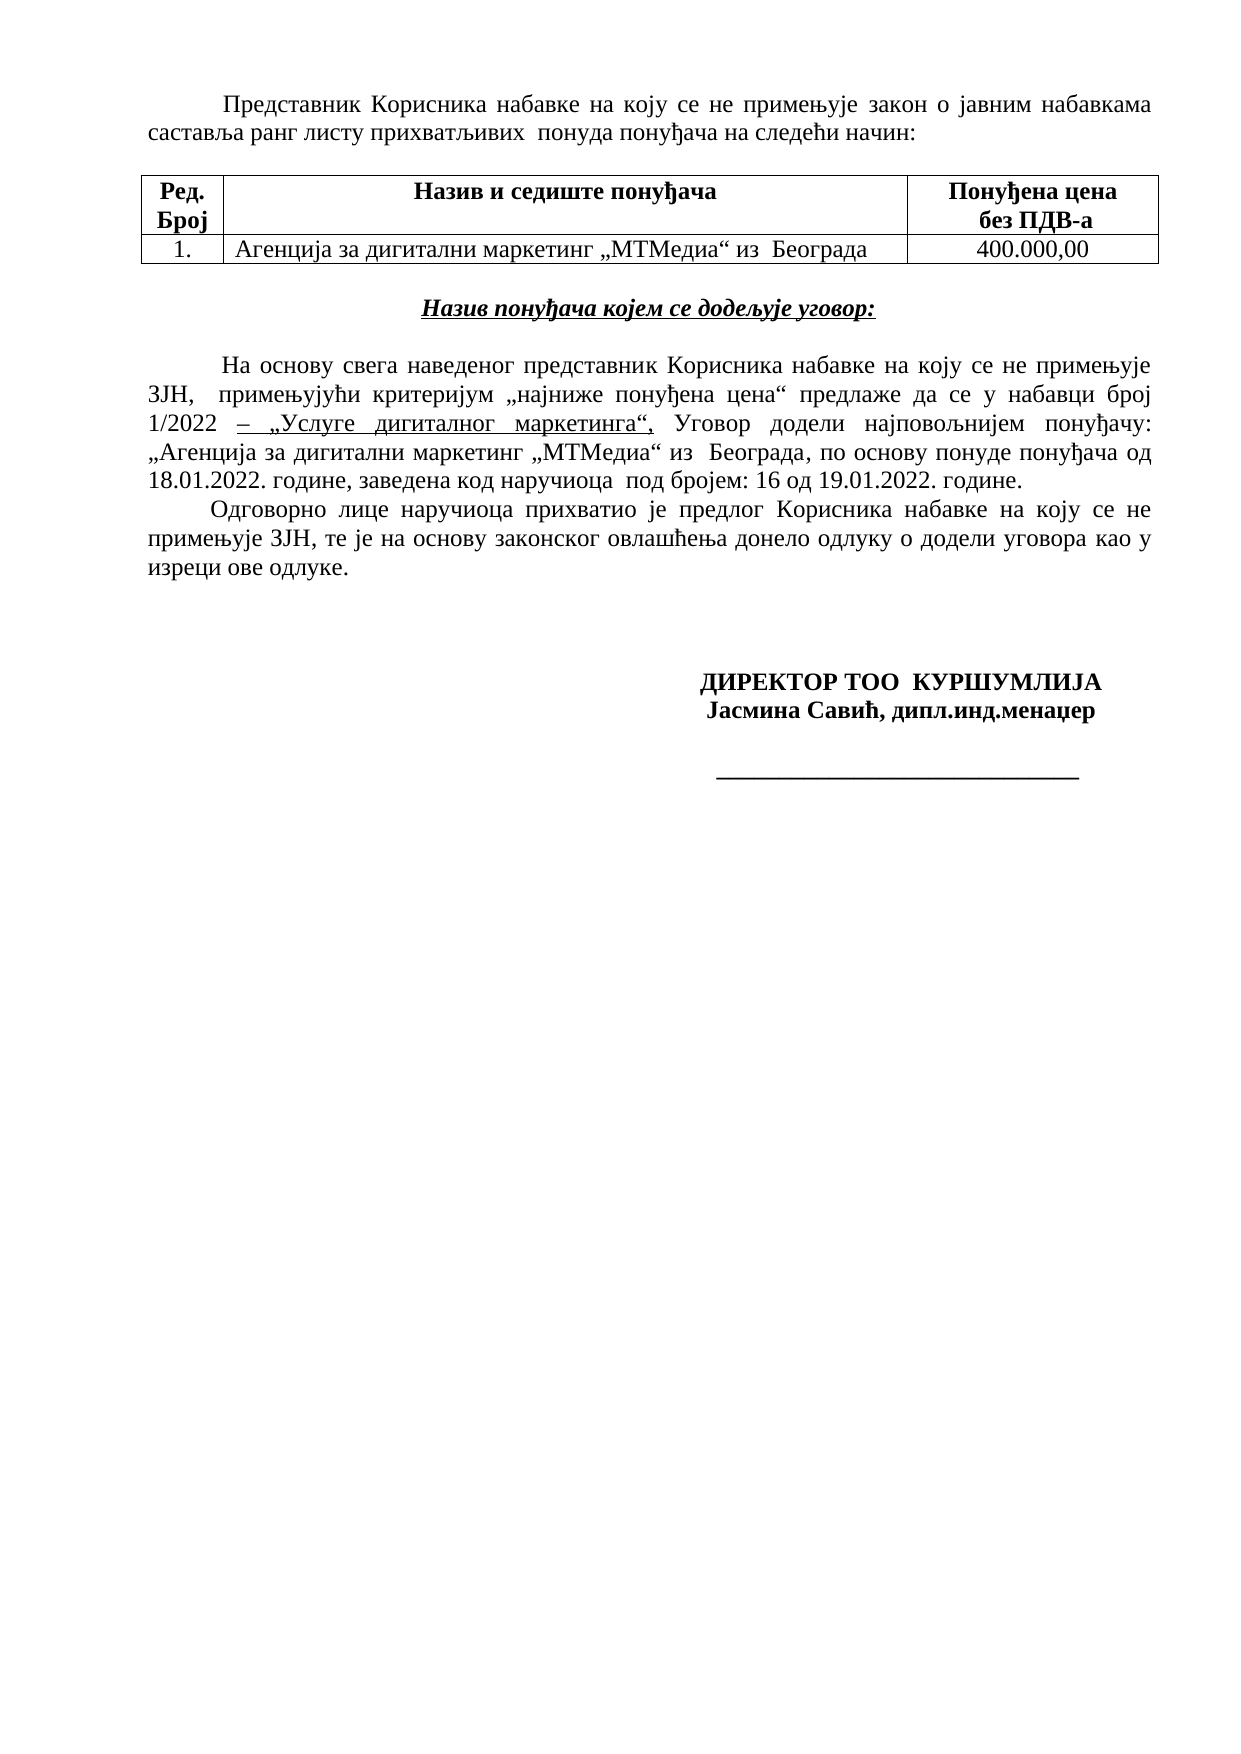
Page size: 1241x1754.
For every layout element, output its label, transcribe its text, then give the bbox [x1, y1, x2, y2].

text _____________________________ [222, 753, 1152, 782]
table_cell 1. [142, 235, 223, 263]
text Одговорно лице наручиоца прихватио је предлог Корисника набавке на коју се не примењује ЗЈН, те је на основу законског овлашћења донело одлуку о додели уговора као у изреци ове одлуке. [148, 494, 1152, 581]
table_header Понуђена цена без ПДВ-а [908, 176, 1158, 233]
text Представник Корисника набавке на коју се не примењује закон о јавним набавкама саставља ранг листу прихватљивих понуда понуђача на следећи начин: [148, 89, 1152, 146]
text Јасмина Савић, дипл.инд.менаџер [222, 696, 1152, 724]
table_cell Агенција за дигитални маркетинг „МТМедиа“ из Београда [224, 235, 907, 263]
text На основу свега наведеног представник Корисника набавке на коју се не примењује ЗЈН, примењујући критеријум „најниже понуђена цена“ предлаже да се у набавци број 1/2022 – „Услуге дигиталног маркетинга“, Уговор додели најповољнијем понуђачу: „Агенција за дигитални маркетинг „МТМедиа“ из Београда, по основу понуде понуђача од 18.01.2022. године, заведена код наручиоца под бројем: 16 од 19.01.2022. године. [148, 351, 1152, 494]
table_header Ред. Број [142, 176, 223, 233]
table_header Назив и седиште понуђача [224, 176, 907, 233]
text Назив понуђача којем се додељује уговор: [148, 293, 1152, 322]
text ДИРЕКТОР ТОО КУРШУМЛИЈА [148, 667, 1152, 696]
table_cell 400.000,00 [908, 235, 1158, 263]
